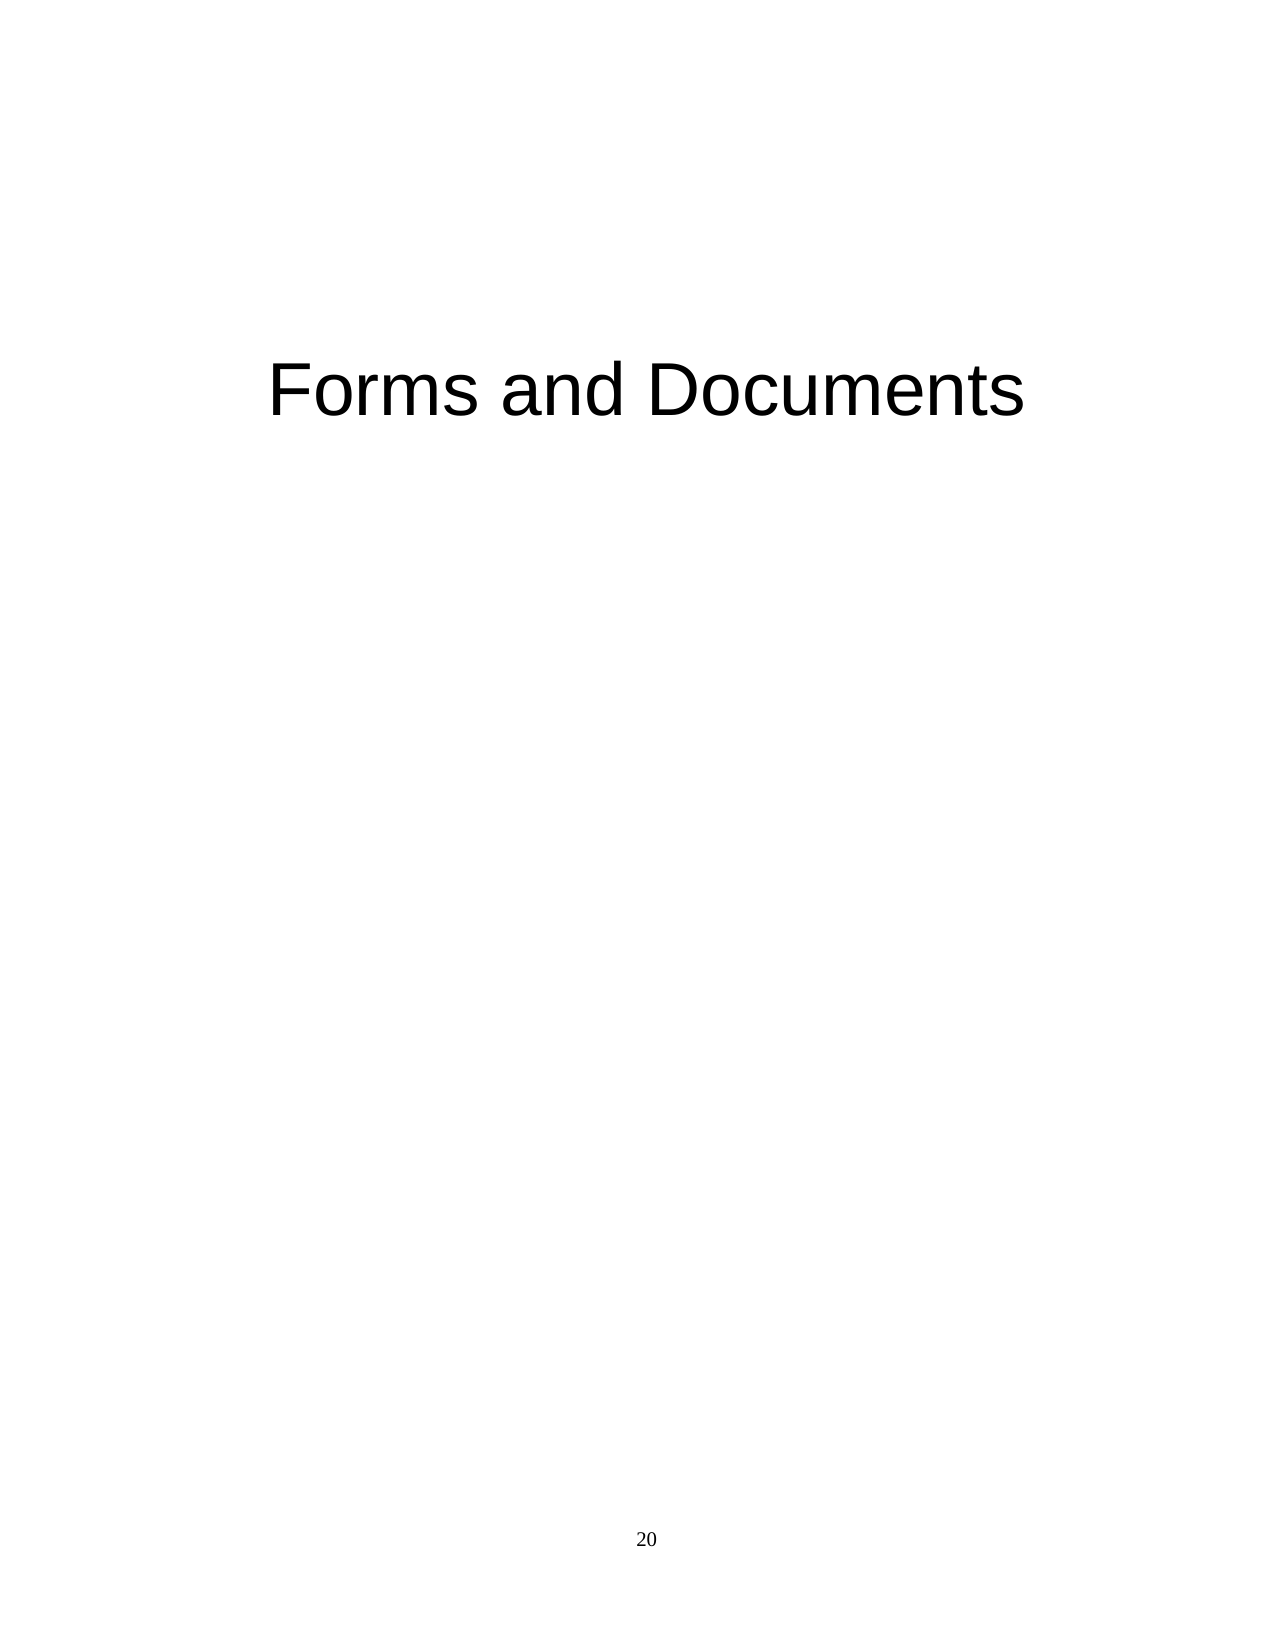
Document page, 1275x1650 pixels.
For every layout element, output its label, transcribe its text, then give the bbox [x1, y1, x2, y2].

text Forms and Documents [84, 344, 1209, 431]
